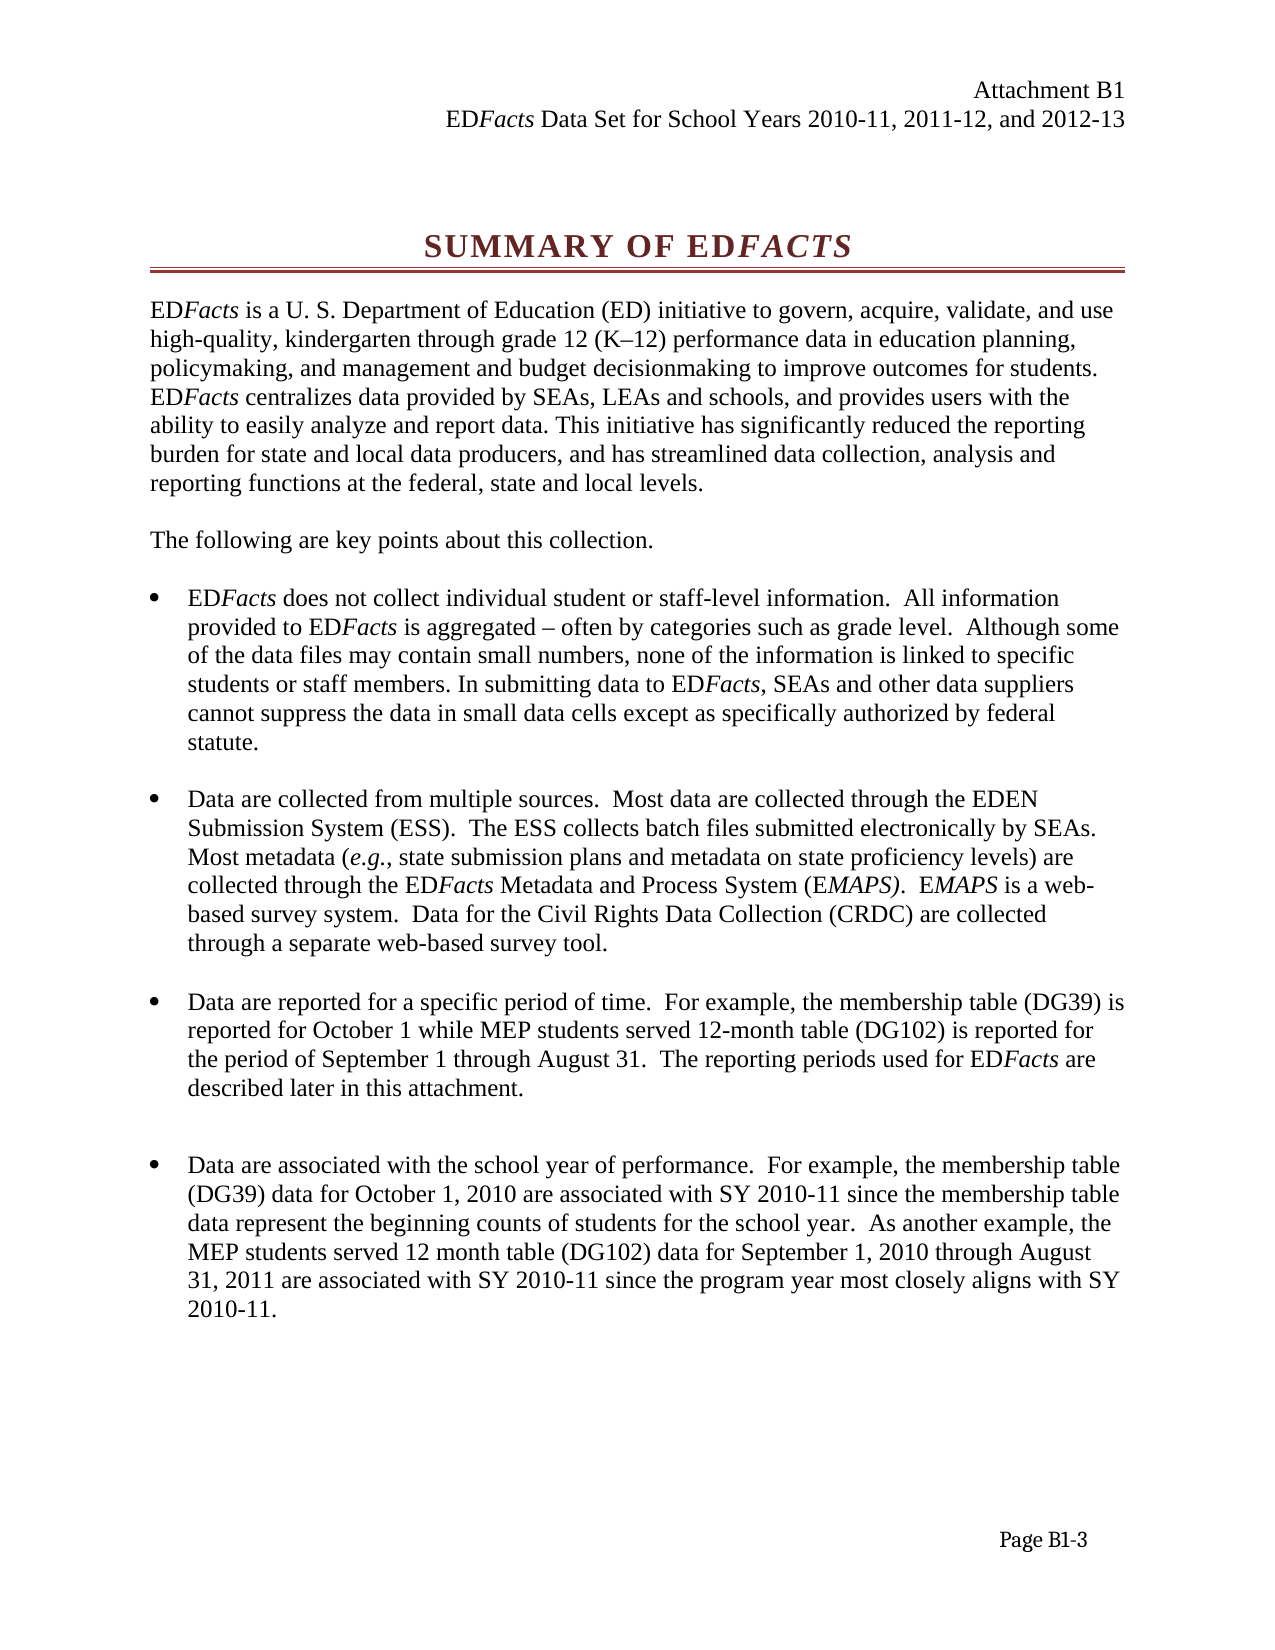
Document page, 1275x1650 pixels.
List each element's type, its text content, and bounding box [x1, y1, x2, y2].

list EDFacts does not collect individual student or staff-level information. All information provided to EDFacts is aggregated – often by categories such as grade level. Although some of the data files may contain small numbers, none of the information is linked to specific students or staff members. In submitting data to EDFacts, SEAs and other data suppliers cannot suppress the data in small data cells except as specifically authorized by federal statute. [150, 583, 1125, 756]
list Data are reported for a specific period of time. For example, the membership table (DG39) is reported for October 1 while MEP students served 12-month table (DG102) is reported for the period of September 1 through August 31. The reporting periods used for EDFacts are described later in this attachment. [150, 987, 1125, 1102]
list Data are collected from multiple sources. Most data are collected through the EDEN Submission System (ESS). The ESS collects batch files submitted electronically by SEAs. Most metadata (e.g., state submission plans and metadata on state proficiency levels) are collected through the EDFacts Metadata and Process System (EMAPS). EMAPS is a web-based survey system. Data for the Civil Rights Data Collection (CRDC) are collected through a separate web-based survey tool. [150, 784, 1125, 957]
subtitle Summary of EDFacts [150, 226, 1125, 267]
text EDFacts is a U. S. Department of Education (ED) initiative to govern, acquire, validate, and use high-quality, kindergarten through grade 12 (K–12) performance data in education planning, policymaking, and management and budget decisionmaking to improve outcomes for students. EDFacts centralizes data provided by SEAs, LEAs and schools, and provides users with the ability to easily analyze and report data. This initiative has significantly reduced the reporting burden for state and local data producers, and has streamlined data collection, analysis and reporting functions at the federal, state and local levels. [150, 296, 1125, 497]
text The following are key points about this collection. [150, 526, 1125, 554]
list Data are associated with the school year of performance. For example, the membership table (DG39) data for October 1, 2010 are associated with SY 2010-11 since the membership table data represent the beginning counts of students for the school year. As another example, the MEP students served 12 month table (DG102) data for September 1, 2010 through August 31, 2011 are associated with SY 2010-11 since the program year most closely aligns with SY 2010-11. [150, 1150, 1125, 1323]
